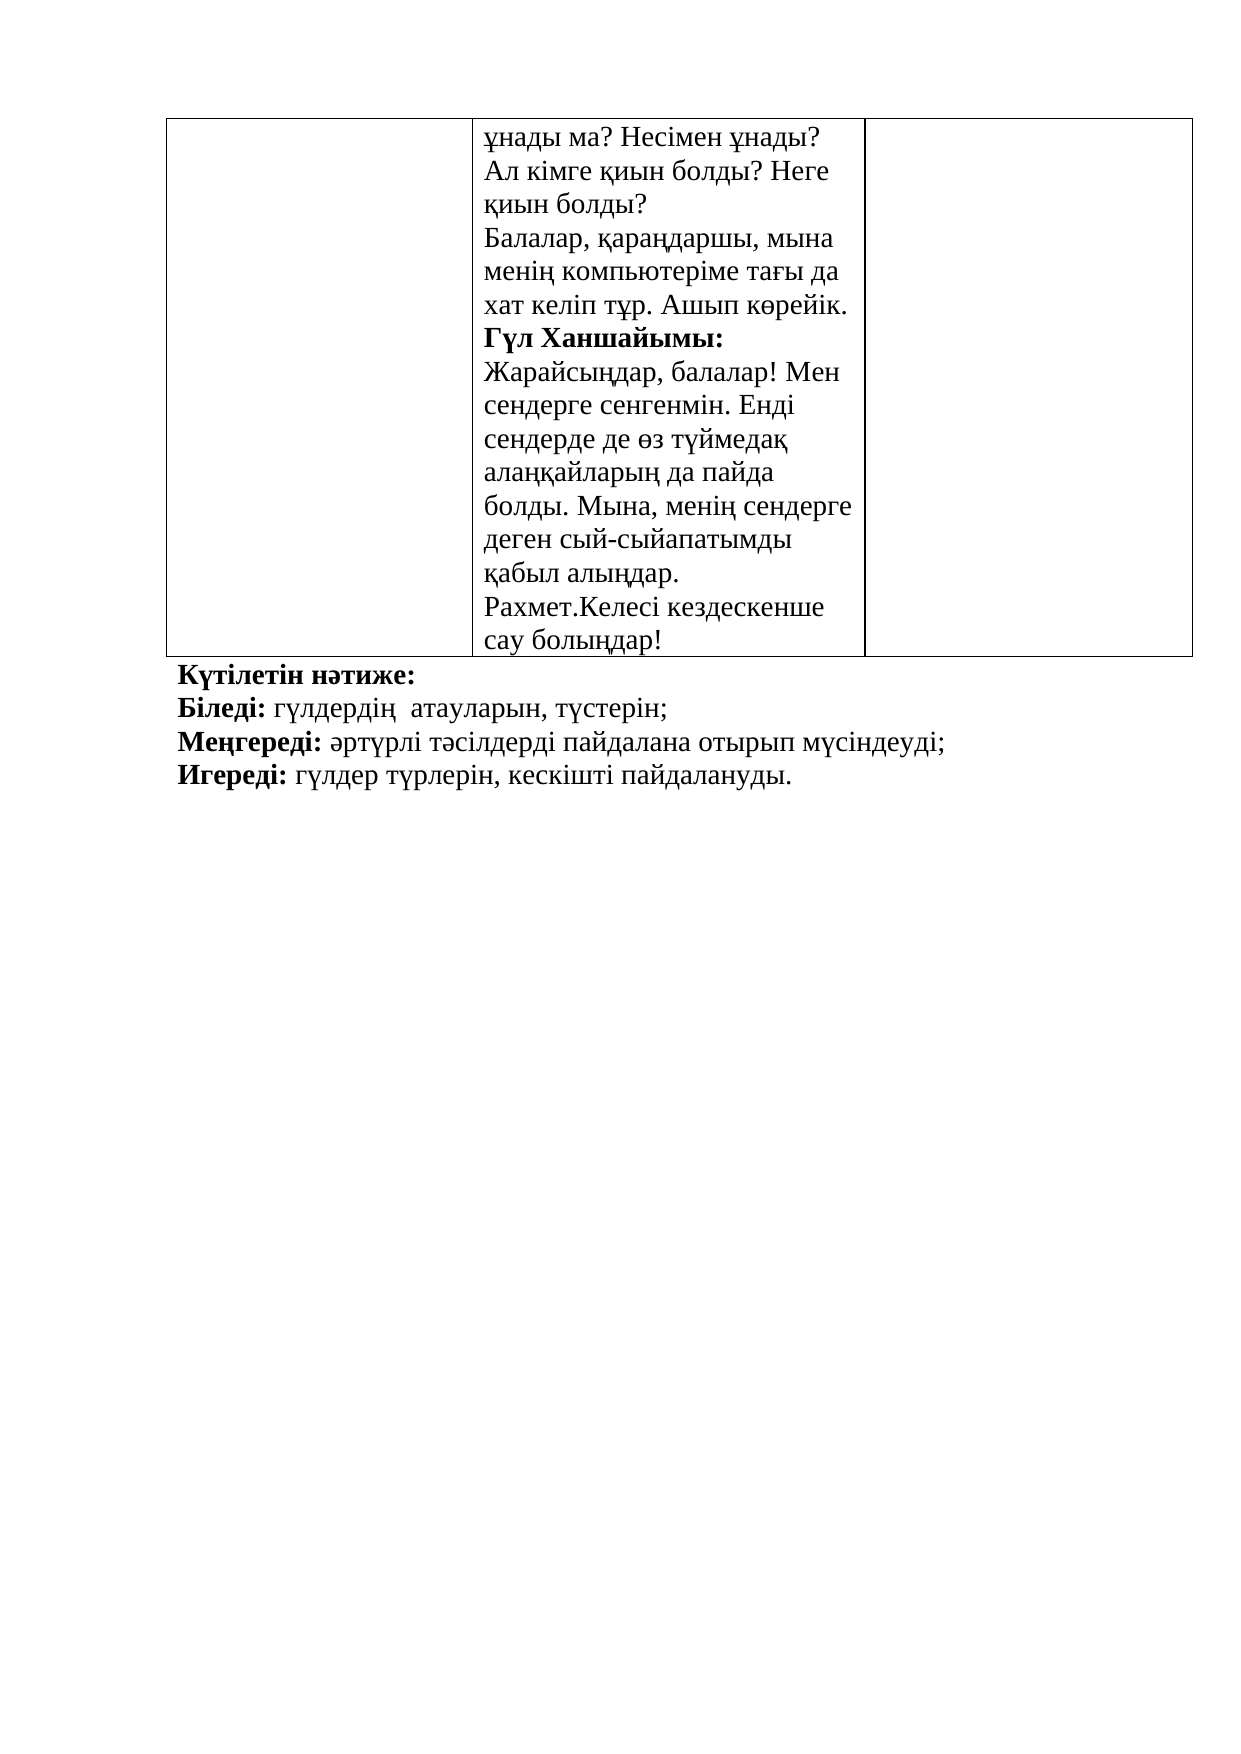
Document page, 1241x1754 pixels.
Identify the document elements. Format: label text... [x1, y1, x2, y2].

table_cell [866, 119, 1192, 656]
text Біледі: гүлдердің атауларын, түстерін; [177, 690, 1152, 724]
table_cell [167, 119, 472, 656]
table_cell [473, 119, 864, 656]
text Күтілетін нәтиже: [177, 657, 1152, 690]
text Меңгереді: әртүрлі тәсілдерді пайдалана отырып мүсіндеуді; [177, 724, 1152, 757]
text Игереді: гүлдер түрлерін, кескішті пайдалануды. [177, 757, 1152, 791]
